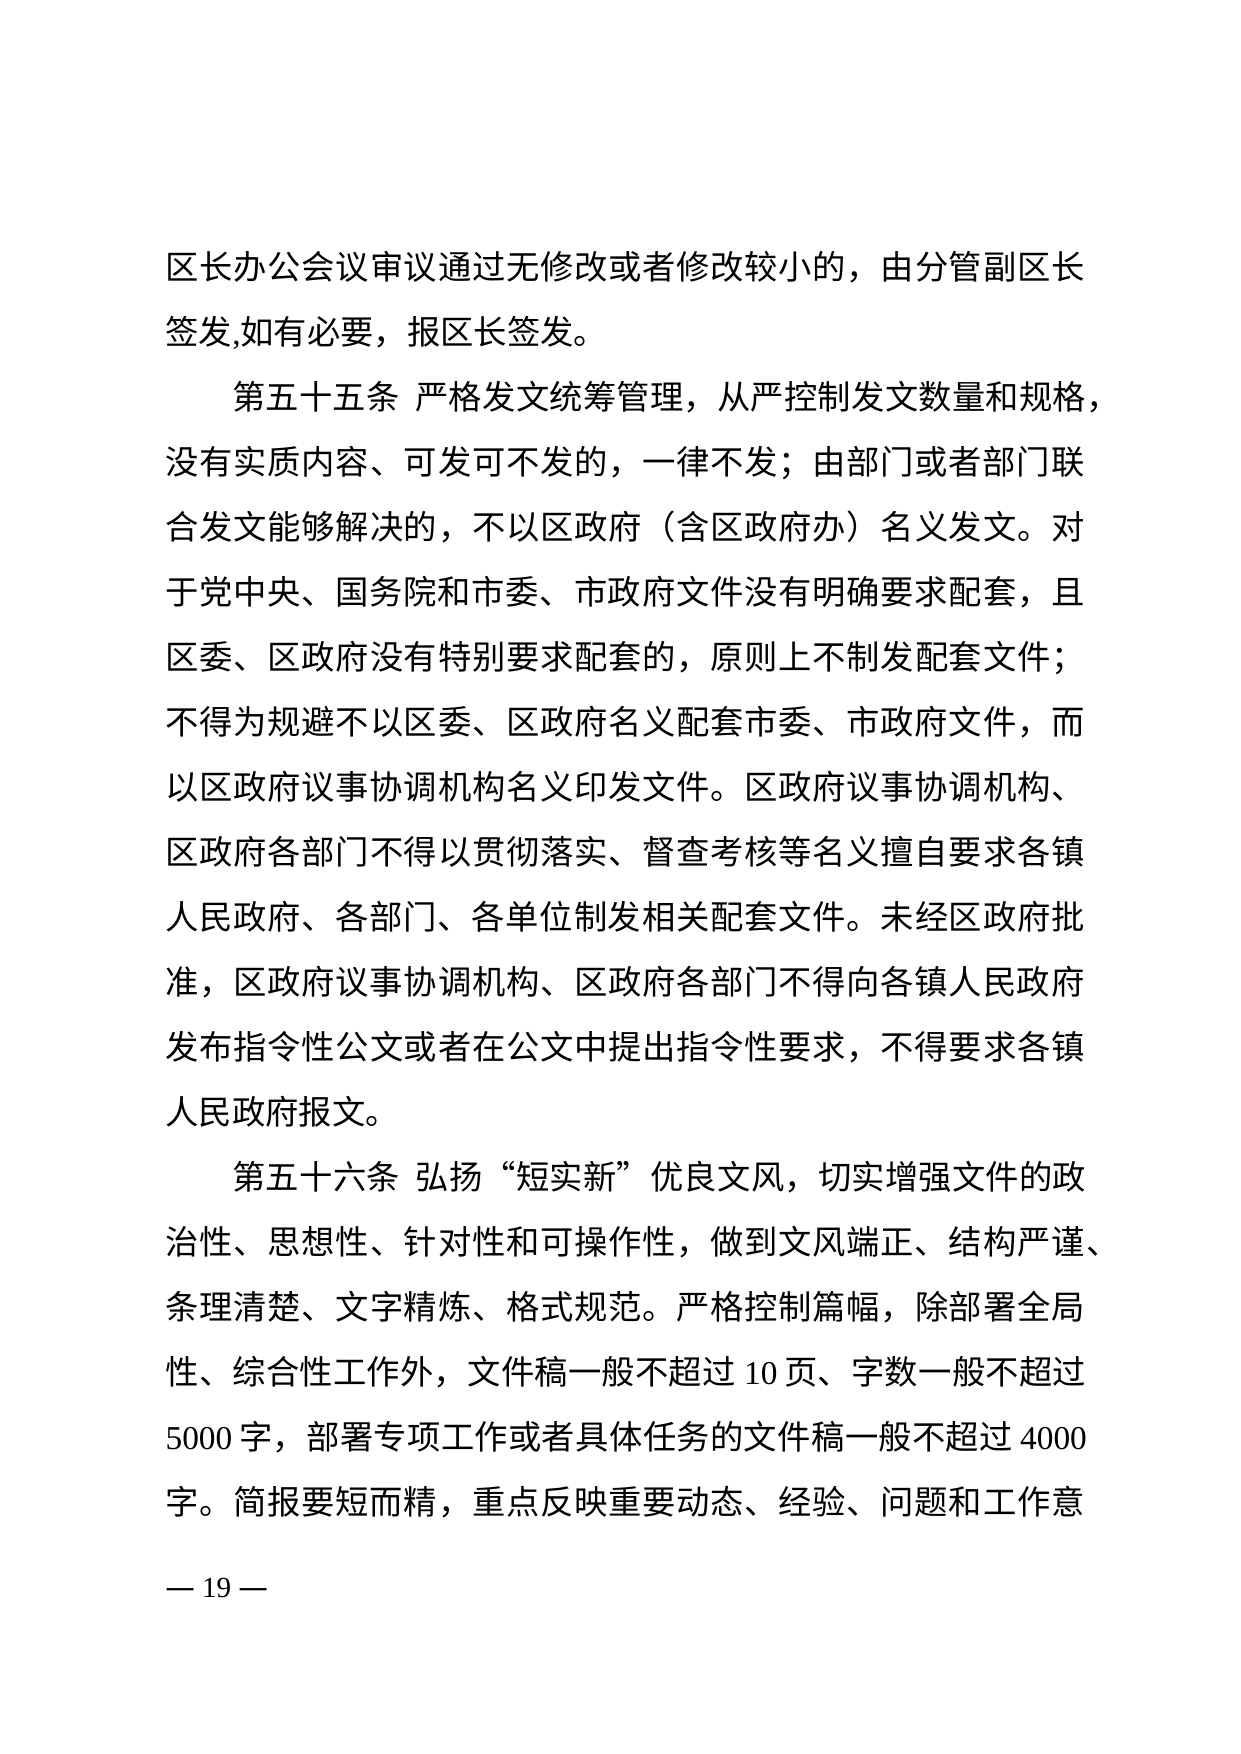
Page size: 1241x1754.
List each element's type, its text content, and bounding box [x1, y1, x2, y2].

text 第五十五条 严格发文统筹管理，从严控制发文数量和规格，没有实质内容、可发可不发的，一律不发；由部门或者部门联合发文能够解决的，不以区政府（含区政府办）名义发文。对于党中央、国务院和市委、市政府文件没有明确要求配套，且区委、区政府没有特别要求配套的，原则上不制发配套文件；不得为规避不以区委、区政府名义配套市委、市政府文件，而以区政府议事协调机构名义印发文件。区政府议事协调机构、区政府各部门不得以贯彻落实、督查考核等名义擅自要求各镇人民政府、各部门、各单位制发相关配套文件。未经区政府批准，区政府议事协调机构、区政府各部门不得向各镇人民政府发布指令性公文或者在公文中提出指令性要求，不得要求各镇人民政府报文。 [165, 363, 1087, 1143]
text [165, 1143, 1087, 1533]
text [165, 233, 1087, 363]
